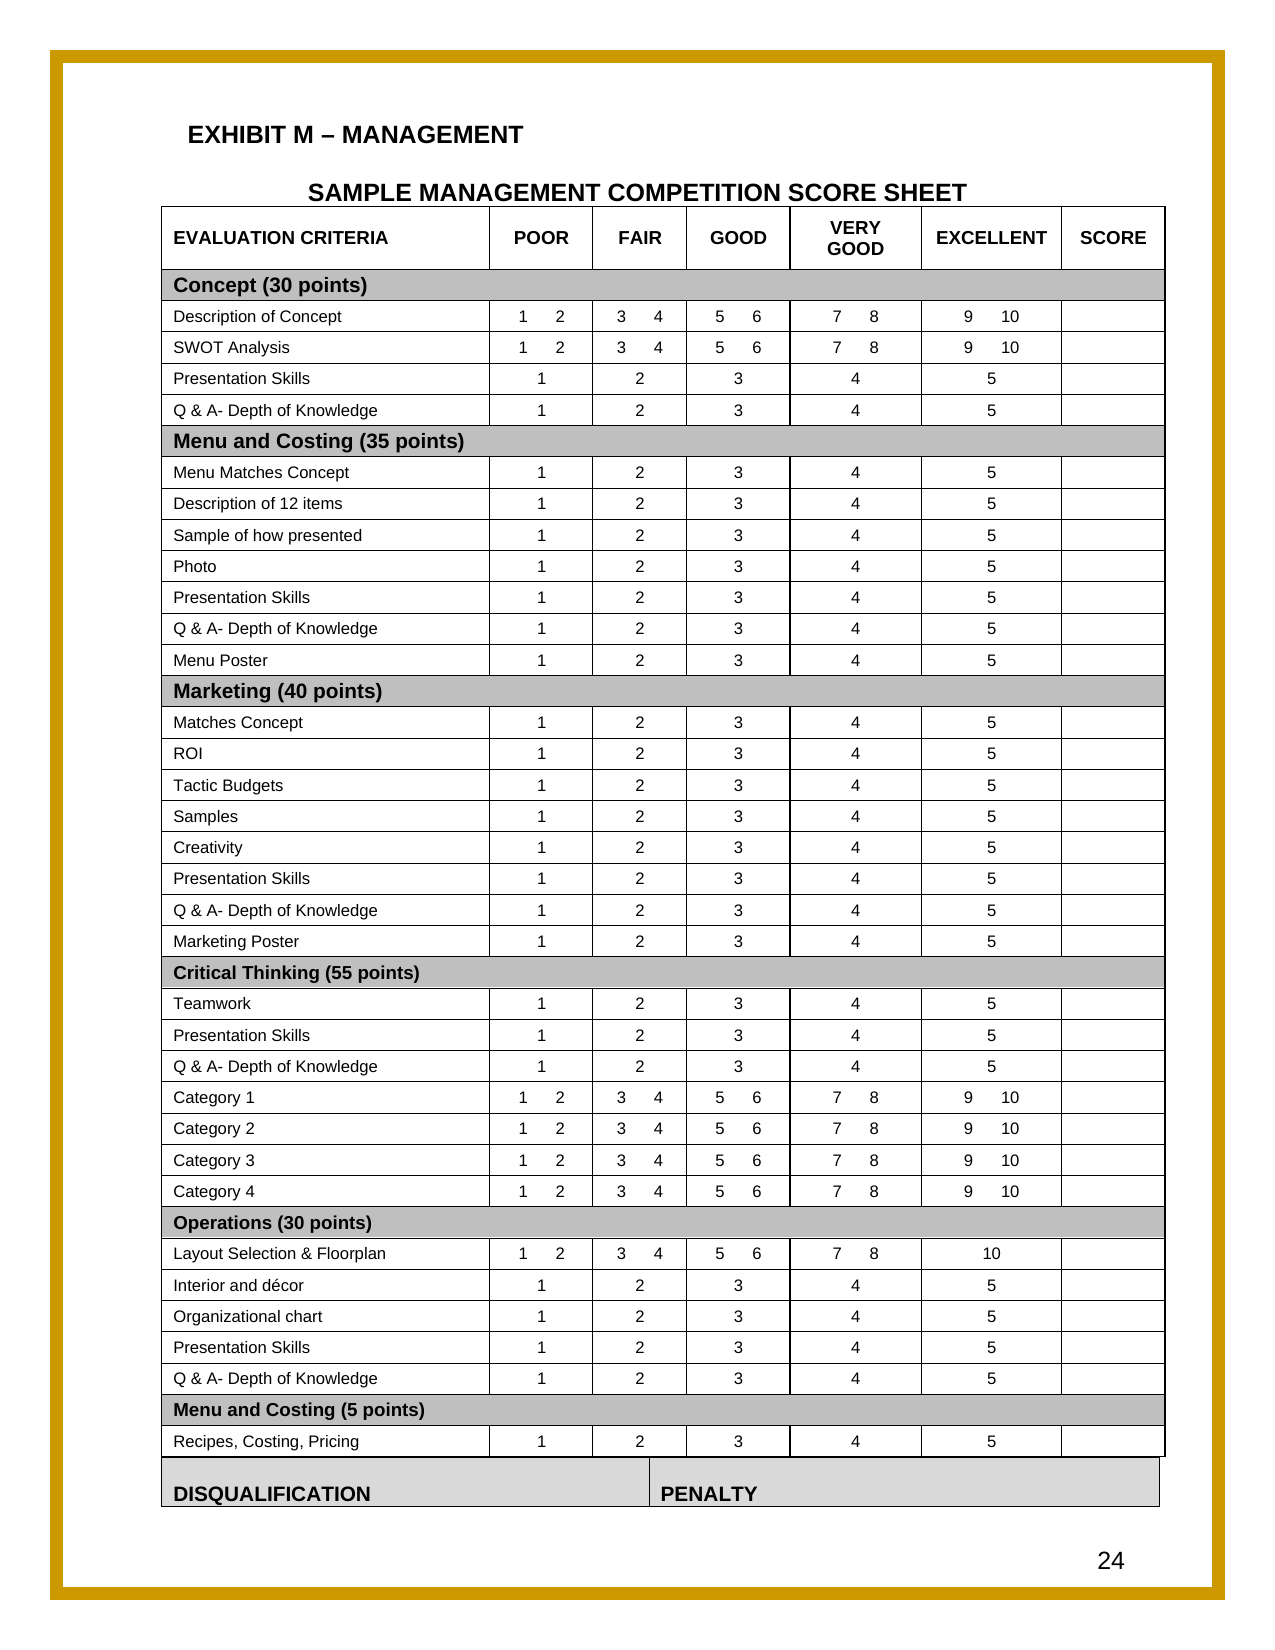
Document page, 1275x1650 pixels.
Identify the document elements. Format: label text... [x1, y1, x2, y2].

table_header EVALUATION CRITERIA [162, 207, 489, 269]
table_cell 1 [490, 395, 592, 425]
table_cell Description of 12 items [162, 489, 489, 519]
table_header PENALTY [650, 1458, 1159, 1506]
table_cell 5 6 [687, 1082, 789, 1112]
table_cell 3 [687, 989, 789, 1019]
table_cell 1 [490, 707, 592, 737]
table_cell 5 [922, 582, 1061, 612]
table_cell Photo [162, 551, 489, 581]
table_cell 5 [922, 1270, 1061, 1300]
table_cell [1062, 1176, 1164, 1206]
table_cell 4 [791, 1364, 921, 1394]
table_cell 2 [593, 614, 686, 644]
table_cell 10 [922, 1239, 1061, 1269]
table_cell [1062, 989, 1164, 1019]
table_cell 5 [922, 1364, 1061, 1394]
table_cell 3 [687, 1051, 789, 1081]
table_cell 1 [490, 1051, 592, 1081]
table_cell Sample of how presented [162, 520, 489, 550]
table_cell Description of Concept [162, 301, 489, 331]
table_cell Samples [162, 801, 489, 831]
table_cell 1 [490, 1332, 592, 1362]
table_cell Q & A- Depth of Knowledge [162, 1364, 489, 1394]
table_cell 5 6 [687, 1145, 789, 1175]
table_cell Category 2 [162, 1114, 489, 1144]
table_cell [1062, 582, 1164, 612]
table_cell 4 [791, 1270, 921, 1300]
table_cell 9 10 [922, 1082, 1061, 1112]
table_cell 5 [922, 801, 1061, 831]
table_cell Menu and Costing (35 points) [162, 426, 1164, 456]
table_cell 3 [687, 1364, 789, 1394]
table_cell 2 [593, 1020, 686, 1050]
table_cell 4 [791, 582, 921, 612]
table_cell 3 [687, 895, 789, 925]
table_cell 2 [593, 645, 686, 675]
table_cell 3 [687, 614, 789, 644]
table_cell 5 [922, 520, 1061, 550]
table_cell 2 [593, 1051, 686, 1081]
table_cell [1062, 614, 1164, 644]
table_cell 3 4 [593, 1239, 686, 1269]
table_cell [1062, 1082, 1164, 1112]
table_header GOOD [687, 207, 789, 269]
table_cell 3 [687, 739, 789, 769]
table_cell [1062, 926, 1164, 956]
table_cell 5 [922, 489, 1061, 519]
table_cell 7 8 [791, 1114, 921, 1144]
table_cell 4 [791, 832, 921, 862]
table_cell 1 2 [490, 301, 592, 331]
table_cell Marketing (40 points) [162, 676, 1164, 706]
table_cell 3 [687, 520, 789, 550]
table_cell 9 10 [922, 1114, 1061, 1144]
table_cell 1 2 [490, 1082, 592, 1112]
text Sample Management Competition Score Sheet [150, 177, 1125, 206]
table_cell 3 [687, 395, 789, 425]
table_cell Recipes, Costing, Pricing [162, 1426, 489, 1456]
table_cell 1 [490, 489, 592, 519]
table_cell [1062, 832, 1164, 862]
table_cell 2 [593, 864, 686, 894]
table_cell [1062, 645, 1164, 675]
table_cell 5 [922, 1020, 1061, 1050]
table_cell 3 [687, 864, 789, 894]
table_cell 4 [791, 801, 921, 831]
table_cell 2 [593, 1332, 686, 1362]
table_cell Category 1 [162, 1082, 489, 1112]
table_cell 2 [593, 395, 686, 425]
table_cell 1 [490, 551, 592, 581]
table_cell 5 [922, 551, 1061, 581]
table_cell 9 10 [922, 1145, 1061, 1175]
table_header POOR [490, 207, 592, 269]
table_cell 2 [593, 989, 686, 1019]
table_cell Menu Poster [162, 645, 489, 675]
table_cell 2 [593, 770, 686, 800]
table_cell 3 [687, 1270, 789, 1300]
table_cell 1 [490, 1020, 592, 1050]
table_cell [1062, 1145, 1164, 1175]
table_cell Organizational chart [162, 1301, 489, 1331]
table_cell 1 2 [490, 1176, 592, 1206]
table_cell 9 10 [922, 1176, 1061, 1206]
table_cell 3 [687, 770, 789, 800]
table_cell 1 [490, 520, 592, 550]
table_cell 1 [490, 1270, 592, 1300]
table_header FAIR [593, 207, 686, 269]
table_cell 2 [593, 926, 686, 956]
table_cell 3 4 [593, 1145, 686, 1175]
table_cell 3 [687, 1301, 789, 1331]
table_cell 5 [922, 926, 1061, 956]
table_cell 1 [490, 864, 592, 894]
table_cell 5 6 [687, 1239, 789, 1269]
table_cell 3 [687, 1332, 789, 1362]
table_cell Presentation Skills [162, 364, 489, 394]
table_header EXCELLENT [922, 207, 1061, 269]
table_cell 4 [791, 489, 921, 519]
table_cell 1 [490, 645, 592, 675]
table_cell 5 [922, 770, 1061, 800]
table_cell 1 2 [490, 1239, 592, 1269]
table_cell 4 [791, 895, 921, 925]
table_cell 4 [791, 1332, 921, 1362]
table_cell [1062, 1239, 1164, 1269]
table_cell Teamwork [162, 989, 489, 1019]
table_cell 5 [922, 864, 1061, 894]
table_cell [1062, 1270, 1164, 1300]
table_cell Critical Thinking (55 points) [162, 957, 1164, 987]
table_cell 2 [593, 1426, 686, 1456]
table_cell Category 4 [162, 1176, 489, 1206]
table_cell Presentation Skills [162, 582, 489, 612]
table_cell 4 [791, 926, 921, 956]
table_cell 1 [490, 1426, 592, 1456]
table_cell 3 [687, 801, 789, 831]
table_cell 4 [791, 1301, 921, 1331]
table_cell 2 [593, 707, 686, 737]
text Exhibit M – Management [187, 120, 1125, 149]
table_cell 2 [593, 520, 686, 550]
table_cell 4 [791, 1051, 921, 1081]
table_cell 5 [922, 457, 1061, 487]
table_cell 9 10 [922, 301, 1061, 331]
table_cell [1062, 1114, 1164, 1144]
table_cell 5 [922, 1051, 1061, 1081]
table_cell Layout Selection & Floorplan [162, 1239, 489, 1269]
table_cell 5 [922, 832, 1061, 862]
table_cell [1062, 895, 1164, 925]
table_cell 3 [687, 489, 789, 519]
table_cell 4 [791, 989, 921, 1019]
table_cell 3 [687, 926, 789, 956]
table_cell 4 [791, 707, 921, 737]
table_cell [1062, 551, 1164, 581]
table_cell 4 [791, 395, 921, 425]
table_cell Interior and décor [162, 1270, 489, 1300]
table_cell 1 [490, 801, 592, 831]
table_cell 5 [922, 1301, 1061, 1331]
table_cell 3 4 [593, 332, 686, 362]
table_cell Operations (30 points) [162, 1207, 1164, 1237]
table_cell 4 [791, 739, 921, 769]
table_cell [1062, 395, 1164, 425]
table_cell 4 [791, 364, 921, 394]
table_cell 5 [922, 895, 1061, 925]
table_cell 3 [687, 832, 789, 862]
table_cell Q & A- Depth of Knowledge [162, 1051, 489, 1081]
table_cell 4 [791, 1426, 921, 1456]
table_cell 1 [490, 457, 592, 487]
table_cell 3 4 [593, 1176, 686, 1206]
table_cell [1062, 1426, 1164, 1456]
table_cell ROI [162, 739, 489, 769]
table_cell [1062, 864, 1164, 894]
table_header DISQUALIFICATION [162, 1458, 649, 1506]
table_cell 7 8 [791, 332, 921, 362]
table_cell 7 8 [791, 1082, 921, 1112]
table_cell [1062, 1020, 1164, 1050]
table_cell Creativity [162, 832, 489, 862]
table_cell Matches Concept [162, 707, 489, 737]
table_cell 2 [593, 895, 686, 925]
table_cell [1062, 364, 1164, 394]
table_cell 3 [687, 707, 789, 737]
table_cell 2 [593, 1301, 686, 1331]
table_cell 2 [593, 832, 686, 862]
table_cell 1 [490, 895, 592, 925]
table_cell 3 [687, 1426, 789, 1456]
table_cell 1 [490, 1301, 592, 1331]
table_cell 3 4 [593, 301, 686, 331]
table_cell Tactic Budgets [162, 770, 489, 800]
table_cell SWOT Analysis [162, 332, 489, 362]
table_cell 7 8 [791, 1176, 921, 1206]
table_cell Presentation Skills [162, 864, 489, 894]
table_cell 5 [922, 395, 1061, 425]
table_cell Q & A- Depth of Knowledge [162, 895, 489, 925]
table_cell 4 [791, 520, 921, 550]
table_cell Q & A- Depth of Knowledge [162, 395, 489, 425]
table_cell 5 6 [687, 1114, 789, 1144]
table_cell 2 [593, 1364, 686, 1394]
table_cell 3 [687, 582, 789, 612]
table_cell 5 [922, 1426, 1061, 1456]
table_cell 4 [791, 551, 921, 581]
table_cell 5 6 [687, 332, 789, 362]
table_header VERY GOOD [791, 207, 921, 269]
table_cell [1062, 1364, 1164, 1394]
table_cell 2 [593, 457, 686, 487]
table_cell 3 4 [593, 1114, 686, 1144]
table_cell Concept (30 points) [162, 270, 1164, 300]
table_cell 7 8 [791, 1239, 921, 1269]
table_cell [1062, 770, 1164, 800]
table_cell 2 [593, 739, 686, 769]
table_cell 5 [922, 1332, 1061, 1362]
table_cell [1062, 707, 1164, 737]
table_cell 4 [791, 614, 921, 644]
table_cell 3 4 [593, 1082, 686, 1112]
table_cell 3 [687, 364, 789, 394]
table_cell [1062, 1051, 1164, 1081]
table_cell 5 6 [687, 301, 789, 331]
table_cell 1 2 [490, 332, 592, 362]
table_cell 2 [593, 1270, 686, 1300]
table_cell 3 [687, 1020, 789, 1050]
table_cell [1062, 301, 1164, 331]
table_cell 2 [593, 551, 686, 581]
table_cell Menu and Costing (5 points) [162, 1395, 1164, 1425]
table_cell 4 [791, 770, 921, 800]
table_cell Q & A- Depth of Knowledge [162, 614, 489, 644]
table_cell Presentation Skills [162, 1332, 489, 1362]
table_cell 9 10 [922, 332, 1061, 362]
table_cell 5 6 [687, 1176, 789, 1206]
table_cell 5 [922, 364, 1061, 394]
table_cell 4 [791, 457, 921, 487]
table_cell 4 [791, 864, 921, 894]
table_cell Category 3 [162, 1145, 489, 1175]
table_cell 1 [490, 582, 592, 612]
table_cell 1 [490, 1364, 592, 1394]
table_header SCORE [1062, 207, 1164, 269]
table_cell 1 [490, 770, 592, 800]
table_cell 3 [687, 645, 789, 675]
table_cell 5 [922, 614, 1061, 644]
table_cell 1 2 [490, 1114, 592, 1144]
table_cell Marketing Poster [162, 926, 489, 956]
table_cell 2 [593, 364, 686, 394]
table_cell [1062, 520, 1164, 550]
table_cell 1 [490, 832, 592, 862]
table_cell 7 8 [791, 301, 921, 331]
table_cell 4 [791, 645, 921, 675]
table_cell [1062, 739, 1164, 769]
table_cell 2 [593, 801, 686, 831]
table_cell [1062, 332, 1164, 362]
table_cell 1 [490, 926, 592, 956]
table_cell Menu Matches Concept [162, 457, 489, 487]
table_cell [1062, 1332, 1164, 1362]
table_cell 4 [791, 1020, 921, 1050]
table_cell 5 [922, 989, 1061, 1019]
table_cell [1062, 457, 1164, 487]
table_cell 1 [490, 614, 592, 644]
table_cell 1 2 [490, 1145, 592, 1175]
table_cell 1 [490, 739, 592, 769]
table_cell 5 [922, 645, 1061, 675]
table_cell 5 [922, 739, 1061, 769]
table_cell 7 8 [791, 1145, 921, 1175]
table_cell 3 [687, 551, 789, 581]
table_cell 2 [593, 582, 686, 612]
table_cell [1062, 1301, 1164, 1331]
table_cell 2 [593, 489, 686, 519]
table_cell [1062, 801, 1164, 831]
table_cell Presentation Skills [162, 1020, 489, 1050]
table_cell 1 [490, 364, 592, 394]
table_cell 3 [687, 457, 789, 487]
table_cell 1 [490, 989, 592, 1019]
table_cell 5 [922, 707, 1061, 737]
table_cell [1062, 489, 1164, 519]
